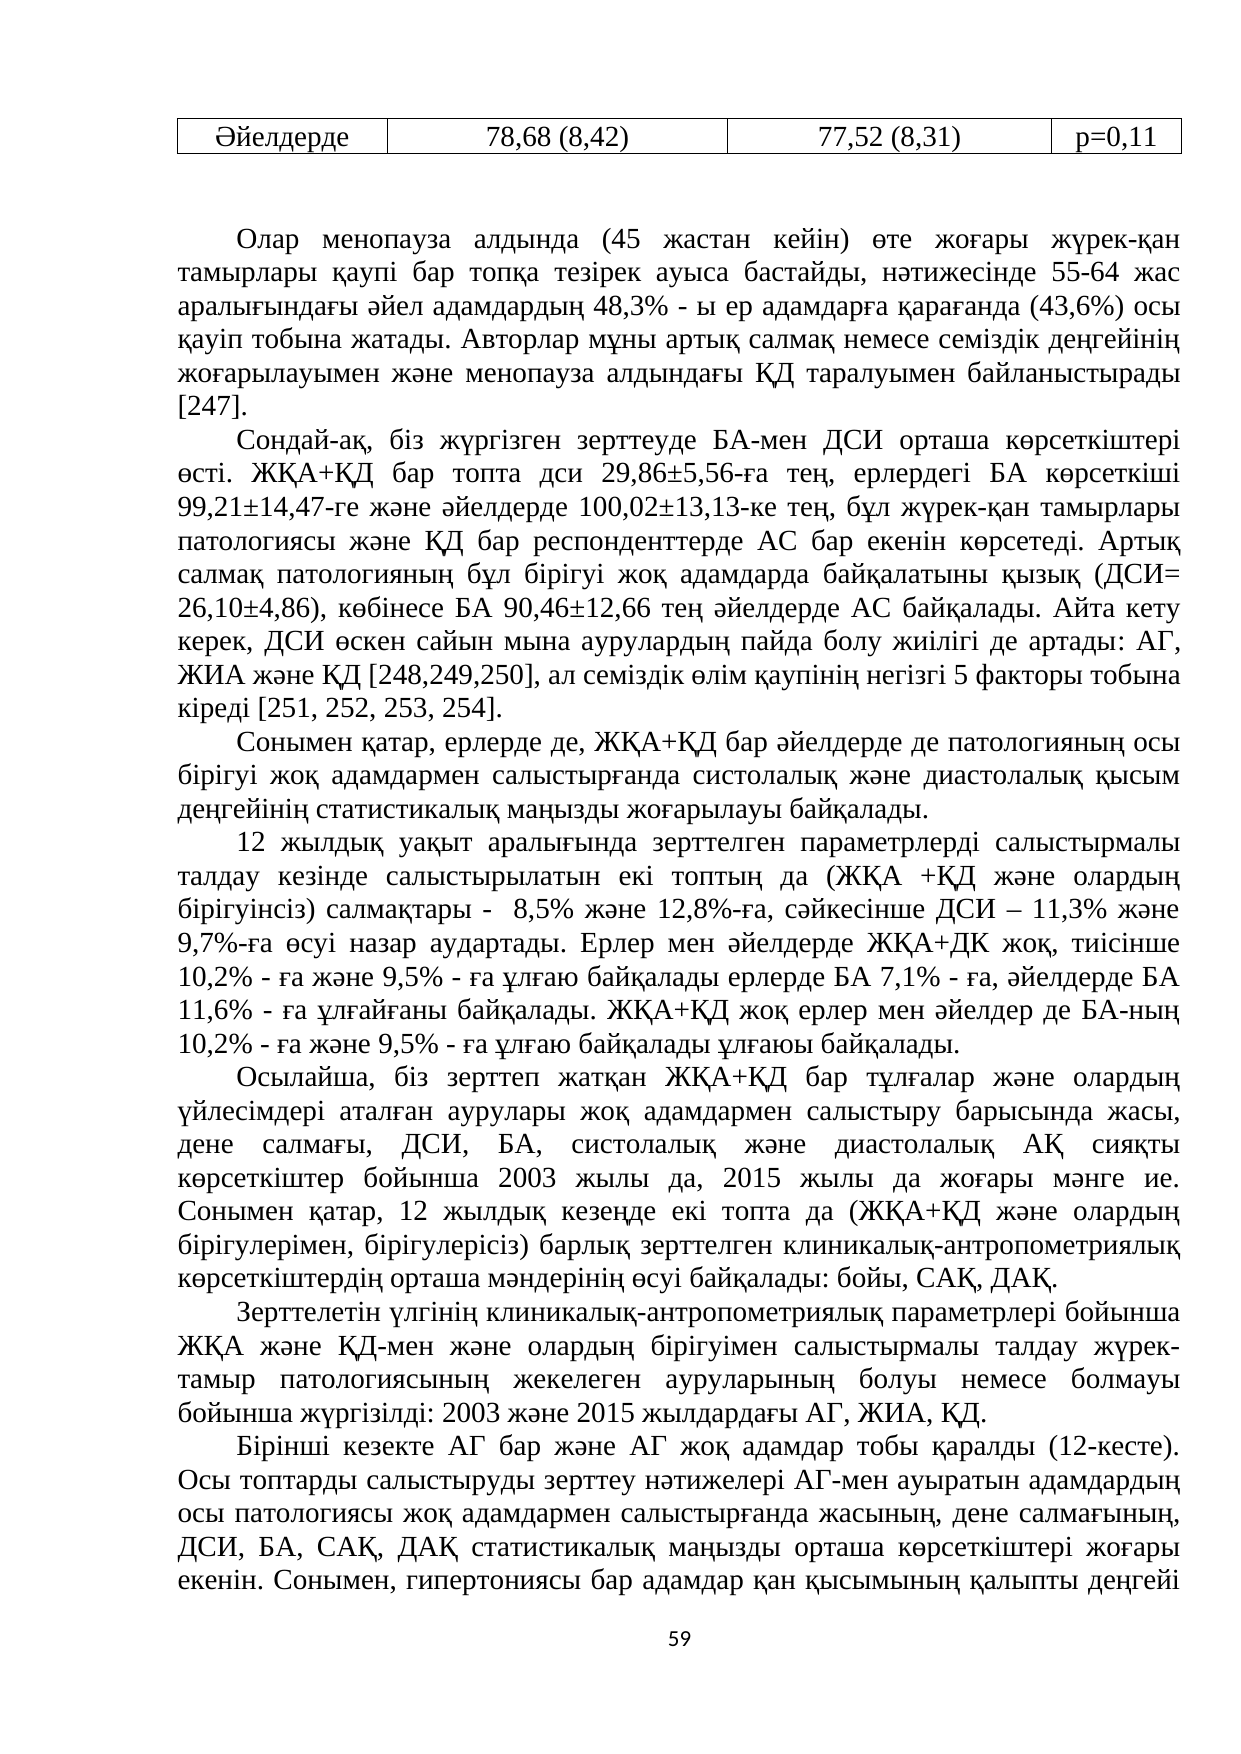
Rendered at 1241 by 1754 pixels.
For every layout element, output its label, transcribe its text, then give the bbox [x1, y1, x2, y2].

text Сондай-ақ, біз жүргізген зерттеуде БА-мен ДСИ орташа көрсеткіштері өсті. ЖҚА+ҚД бар топта дси 29,86±5,56-ға тең, ерлердегі БА көрсеткіші 99,21±14,47-ге және әйелдерде 100,02±13,13-ке тең, бұл жүрек-қан тамырлары патологиясы және ҚД бар респонденттерде АС бар екенін көрсетеді. Артық салмақ патологияның бұл бірігуі жоқ адамдарда байқалатыны қызық (ДСИ= 26,10±4,86), көбінесе БА 90,46±12,66 тең әйелдерде АС байқалады. Айта кету керек, ДСИ өскен сайын мына аурулардың пайда болу жиілігі де артады: АГ, ЖИА және ҚД [248,249,250], ал семіздік өлім қаупінің негізгі 5 факторы тобына кіреді [251, 252, 253, 254]. [177, 422, 1181, 724]
table_cell 77,52 (8,31) [728, 119, 1051, 153]
text Осылайша, біз зерттеп жатқан ЖҚА+ҚД бар тұлғалар және олардың үйлесімдері аталған аурулары жоқ адамдармен салыстыру барысында жасы, дене салмағы, ДСИ, БА, систолалық және диастолалық АҚ сияқты көрсеткіштер бойынша 2003 жылы да, 2015 жылы да жоғары мәнге ие. Сонымен қатар, 12 жылдық кезеңде екі топта да (ЖҚА+ҚД және олардың бірігулерімен, бірігулерісіз) барлық зерттелген клиникалық-антропометриялық көрсеткіштердің орташа мәндерінің өсуі байқалады: бойы, САҚ, ДАҚ. [177, 1059, 1181, 1294]
text Олар менопауза алдында (45 жастан кейін) өте жоғары жүрек-қан тамырлары қаупі бар топқа тезірек ауыса бастайды, нәтижесінде 55-64 жас аралығындағы әйел адамдардың 48,3% - ы ер адамдарға қарағанда (43,6%) осы қауіп тобына жатады. Авторлар мұны артық салмақ немесе семіздік деңгейінің жоғарылауымен және менопауза алдындағы ҚД таралуымен байланыстырады [247]. [177, 221, 1181, 422]
table_cell 78,68 (8,42) [388, 119, 727, 153]
text Сонымен қатар, ерлерде де, ЖҚА+ҚД бар әйелдерде де патологияның осы бірігуі жоқ адамдармен салыстырғанда систолалық және диастолалық қысым деңгейінің статистикалық маңызды жоғарылауы байқалады. [177, 724, 1181, 824]
table_cell Әйелдерде [178, 119, 387, 153]
text Зерттелетін үлгінің клиникалық-антропометриялық параметрлері бойынша ЖҚА және ҚД-мен және олардың бірігуімен салыстырмалы талдау жүрек-тамыр патологиясының жекелеген ауруларының болуы немесе болмауы бойынша жүргізілді: 2003 және 2015 жылдардағы АГ, ЖИА, ҚД. [177, 1294, 1181, 1428]
text 12 жылдық уақыт аралығында зерттелген параметрлерді салыстырмалы талдау кезінде салыстырылатын екі топтың да (ЖҚА +ҚД және олардың бірігуінсіз) салмақтары - 8,5% және 12,8%-ға, сәйкесінше ДСИ – 11,3% және 9,7%-ға өсуі назар аудартады. Ерлер мен әйелдерде ЖҚА+ДК жоқ, тиісінше 10,2% - ға және 9,5% - ға ұлғаю байқалады ерлерде БА 7,1% - ға, әйелдерде БА 11,6% - ға ұлғайғаны байқалады. ЖҚА+ҚД жоқ ерлер мен әйелдер де БА-ның 10,2% - ға және 9,5% - ға ұлғаю байқалады ұлғаюы байқалады. [177, 824, 1181, 1059]
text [177, 1428, 1181, 1596]
table_cell p=0,11 [1052, 119, 1181, 153]
